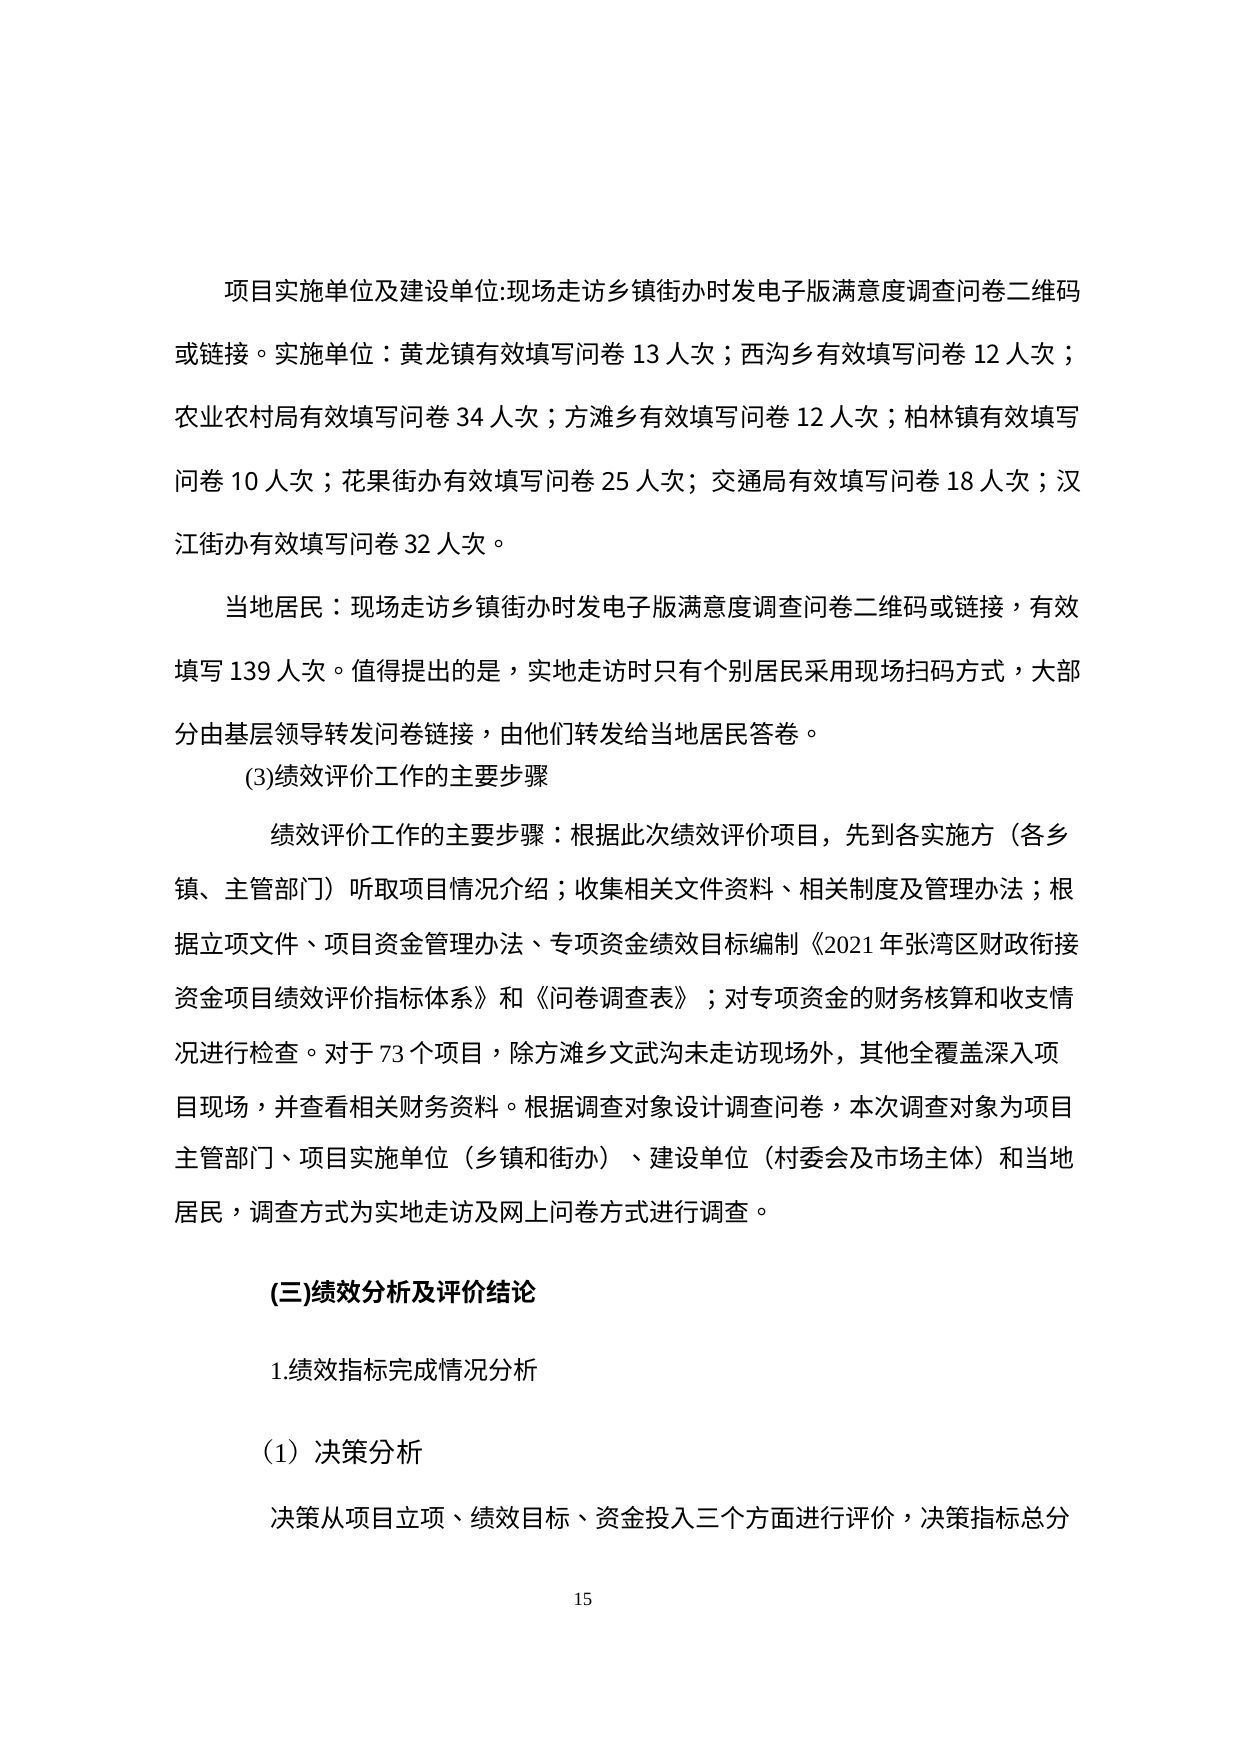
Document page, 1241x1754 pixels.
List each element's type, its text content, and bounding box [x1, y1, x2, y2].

list 当地居民：现场走访乡镇街办时发电子版满意度调查问卷二维码或链接，有效填写139人次。值得提出的是，实地走访时只有个别居民采用现场扫码方式，大部分由基层领导转发问卷链接，由他们转发给当地居民答卷。 [174, 566, 1081, 756]
subtitle 1.绩效指标完成情况分析 [174, 1352, 1081, 1387]
list 项目实施单位及建设单位:现场走访乡镇街办时发电子版满意度调查问卷二维码或链接。实施单位：黄龙镇有效填写问卷13人次；西沟乡有效填写问卷12人次；农业农村局有效填写问卷34人次；方滩乡有效填写问卷12人次；柏林镇有效填写问卷10人次；花果街办有效填写问卷25人次；交通局有效填写问卷18人次；汉江街办有效填写问卷32人次。 [174, 249, 1081, 566]
text 绩效评价工作的主要步骤：根据此次绩效评价项目，先到各实施方（各乡镇、主管部门）听取项目情况介绍；收集相关文件资料、相关制度及管理办法；根据立项文件、项目资金管理办法、专项资金绩效目标编制《2021年张湾区财政衔接资金项目绩效评价指标体系》和《问卷调查表》；对专项资金的财务核算和收支情况进行检查。对于73个项目，除方滩乡文武沟未走访现场外，其他全覆盖深入项目现场，并查看相关财务资料。根据调查对象设计调查问卷，本次调查对象为项目主管部门、项目实施单位（乡镇和街办）、建设单位（村委会及市场主体）和当地居民，调查方式为实地走访及网上问卷方式进行调查。 [174, 816, 1081, 1229]
subtitle (三)绩效分析及评价结论 [174, 1274, 1081, 1308]
text (3)绩效评价工作的主要步骤 [174, 756, 1081, 792]
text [174, 1501, 1081, 1535]
text （1）决策分析 [174, 1431, 1081, 1470]
